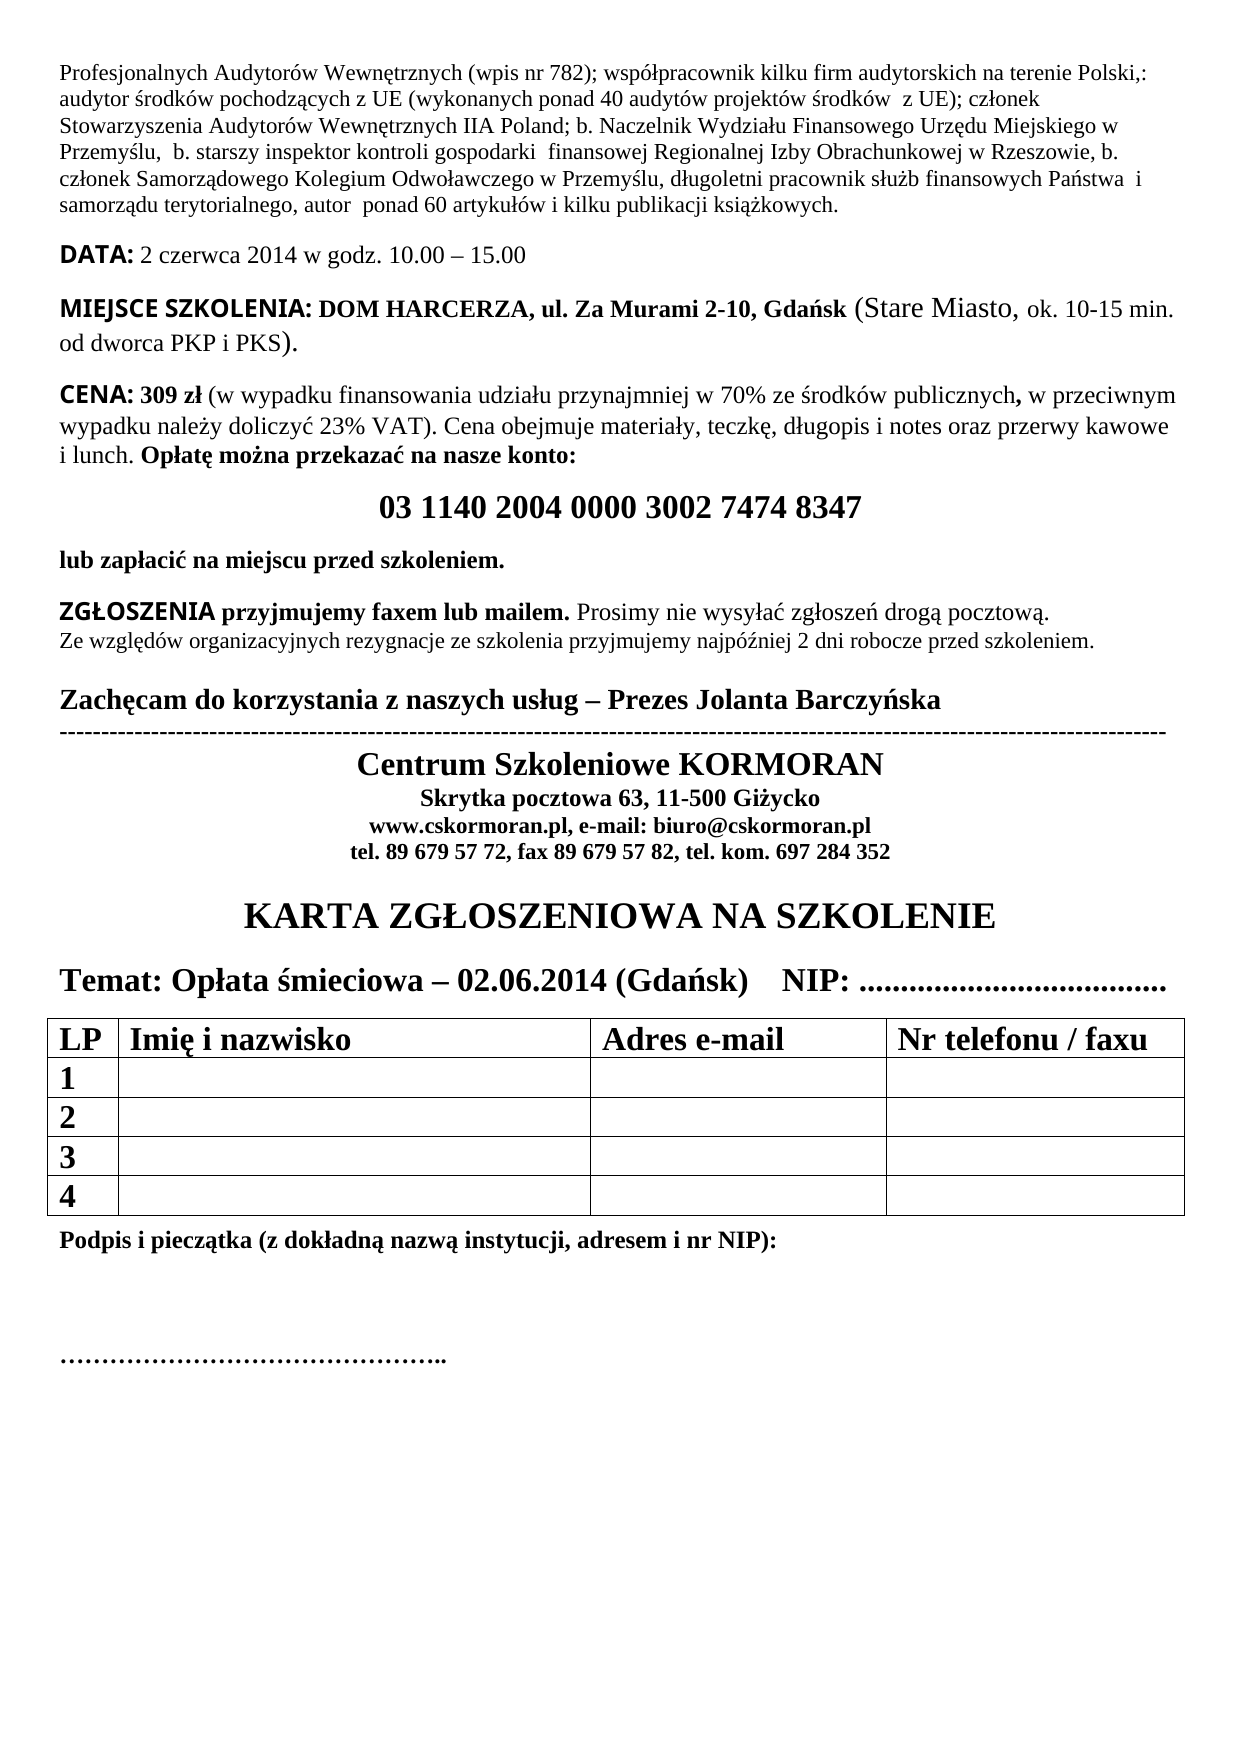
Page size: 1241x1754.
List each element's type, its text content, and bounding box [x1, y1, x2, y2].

table_header Nr telefonu / faxu [887, 1019, 1184, 1057]
table_cell 3 [48, 1137, 118, 1175]
table_cell [887, 1098, 1184, 1136]
table_cell [119, 1098, 590, 1136]
text 03 1140 2004 0000 3002 7474 8347 [59, 488, 1181, 526]
table_cell [119, 1176, 590, 1215]
text Zachęcam do korzystania z naszych usług – Prezes Jolanta Barczyńska [59, 682, 1181, 716]
table_header Imię i nazwisko [119, 1019, 590, 1057]
text ------------------------------------------------------------------------------------------------------------------------------------- [59, 716, 1181, 744]
table_cell 1 [48, 1058, 118, 1097]
table_cell 4 [48, 1176, 118, 1215]
table_cell [591, 1058, 886, 1097]
text Skrytka pocztowa 63, 11-500 Giżycko [59, 783, 1181, 812]
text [59, 59, 1181, 217]
table_cell [887, 1176, 1184, 1215]
table_cell [887, 1058, 1184, 1097]
text ZGŁOSZENIA przyjmujemy faxem lub mailem. Prosimy nie wysyłać zgłoszeń drogą pocztową. [59, 593, 1181, 627]
table_cell [591, 1098, 886, 1136]
text ……………………………………….. [59, 1340, 1181, 1369]
text CENA: 309 zł (w wypadku finansowania udziału przynajmniej w 70% ze środków publicznych, w przeciwnym wypadku należy doliczyć 23% VAT). Cena obejmuje materiały, teczkę, długopis i notes oraz przerwy kawowe i lunch. Opłatę można przekazać na nasze konto: [59, 377, 1181, 468]
text Temat: Opłata śmieciowa – 02.06.2014 (Gdańsk) NIP: ..................................... [59, 960, 1181, 999]
table_cell [119, 1058, 590, 1097]
text Podpis i pieczątka (z dokładną nazwą instytucji, adresem i nr NIP): [59, 1225, 1181, 1254]
table_cell [119, 1137, 590, 1175]
table_header LP [48, 1019, 118, 1057]
text tel. 89 679 57 72, fax 89 679 57 82, tel. kom. 697 284 352 [59, 838, 1181, 864]
table_cell [591, 1137, 886, 1175]
text lub zapłacić na miejscu przed szkoleniem. [59, 545, 1181, 574]
text KARTA ZGŁOSZENIOWA NA SZKOLENIE [59, 893, 1181, 936]
table_cell 2 [48, 1098, 118, 1136]
text Ze względów organizacyjnych rezygnacje ze szkolenia przyjmujemy najpóźniej 2 dni robocze przed szkoleniem. [59, 627, 1181, 653]
table_header Adres e-mail [591, 1019, 886, 1057]
text www.cskormoran.pl, e-mail: biuro@cskormoran.pl [59, 812, 1181, 838]
text MIEJSCE SZKOLENIA: DOM HARCERZA, ul. Za Murami 2-10, Gdańsk (Stare Miasto, ok. 10-15 min. od dworca PKP i PKS). [59, 290, 1181, 358]
table_cell [591, 1176, 886, 1215]
text Centrum Szkoleniowe KORMORAN [59, 744, 1181, 783]
text DATA: 2 czerwca 2014 w godz. 10.00 – 15.00 [59, 236, 1181, 271]
table_cell [887, 1137, 1184, 1175]
